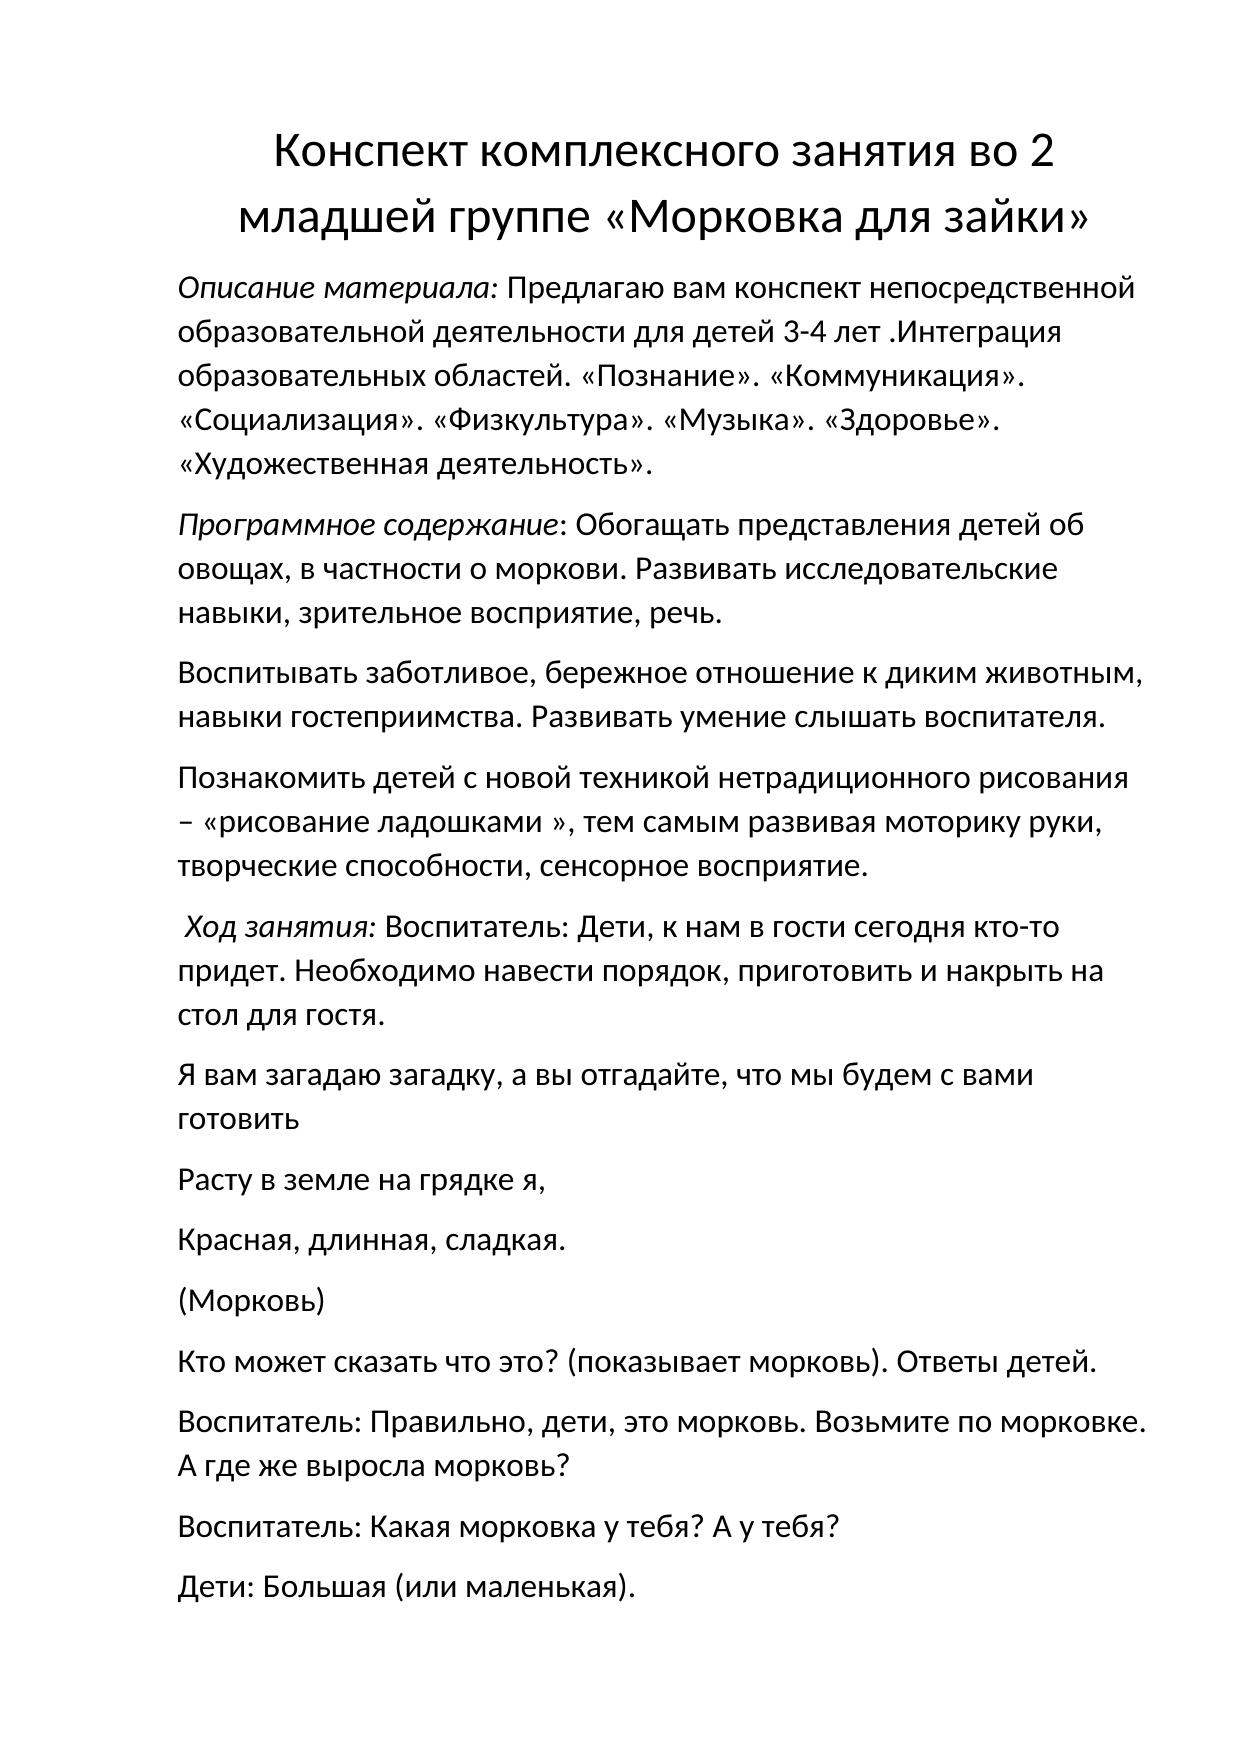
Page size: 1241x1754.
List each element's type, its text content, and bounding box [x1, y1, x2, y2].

text Воспитывать заботливое, бережное отношение к диким животным, навыки гостеприимства. Развивать умение слышать воспитателя. [177, 651, 1152, 736]
text Описание материала: Предлагаю вам конспект непосредственной образовательной деятельности для детей 3-4 лет .Интеграция образовательных областей. «Познание». «Коммуникация». «Социализация». «Физкультура». «Музыка». «Здоровье». «Художественная деятельность». [177, 266, 1152, 483]
text Я вам загадаю загадку, а вы отгадайте, что мы будем с вами готовить [177, 1053, 1152, 1138]
text Ход занятия: Воспитатель: Дети, к нам в гости сегодня кто-то придет. Необходимо навести порядок, приготовить и накрыть на стол для гостя. [177, 904, 1152, 1033]
text Конспект комплексного занятия во 2 младшей группе «Морковка для зайки» [177, 118, 1152, 245]
text Познакомить детей с новой техникой нетрадиционного рисования – «рисование ладошками », тем самым развивая моторику руки, творческие способности, сенсорное восприятие. [177, 756, 1152, 885]
text Программное содержание: Обогащать представления детей об овощах, в частности о моркови. Развивать исследовательские навыки, зрительное восприятие, речь. [177, 503, 1152, 632]
text Воспитатель: Правильно, дети, это морковь. Возьмите по морковке. А где же выросла морковь? [177, 1400, 1152, 1485]
text (Морковь) [177, 1279, 1152, 1320]
text Воспитатель: Какая морковка у тебя? А у тебя? [177, 1505, 1152, 1546]
text Кто может сказать что это? (показывает морковь). Ответы детей. [177, 1339, 1152, 1380]
text Красная, длинная, сладкая. [177, 1218, 1152, 1259]
text Расту в земле на грядке я, [177, 1158, 1152, 1198]
text Дети: Большая (или маленькая). [177, 1565, 1152, 1606]
